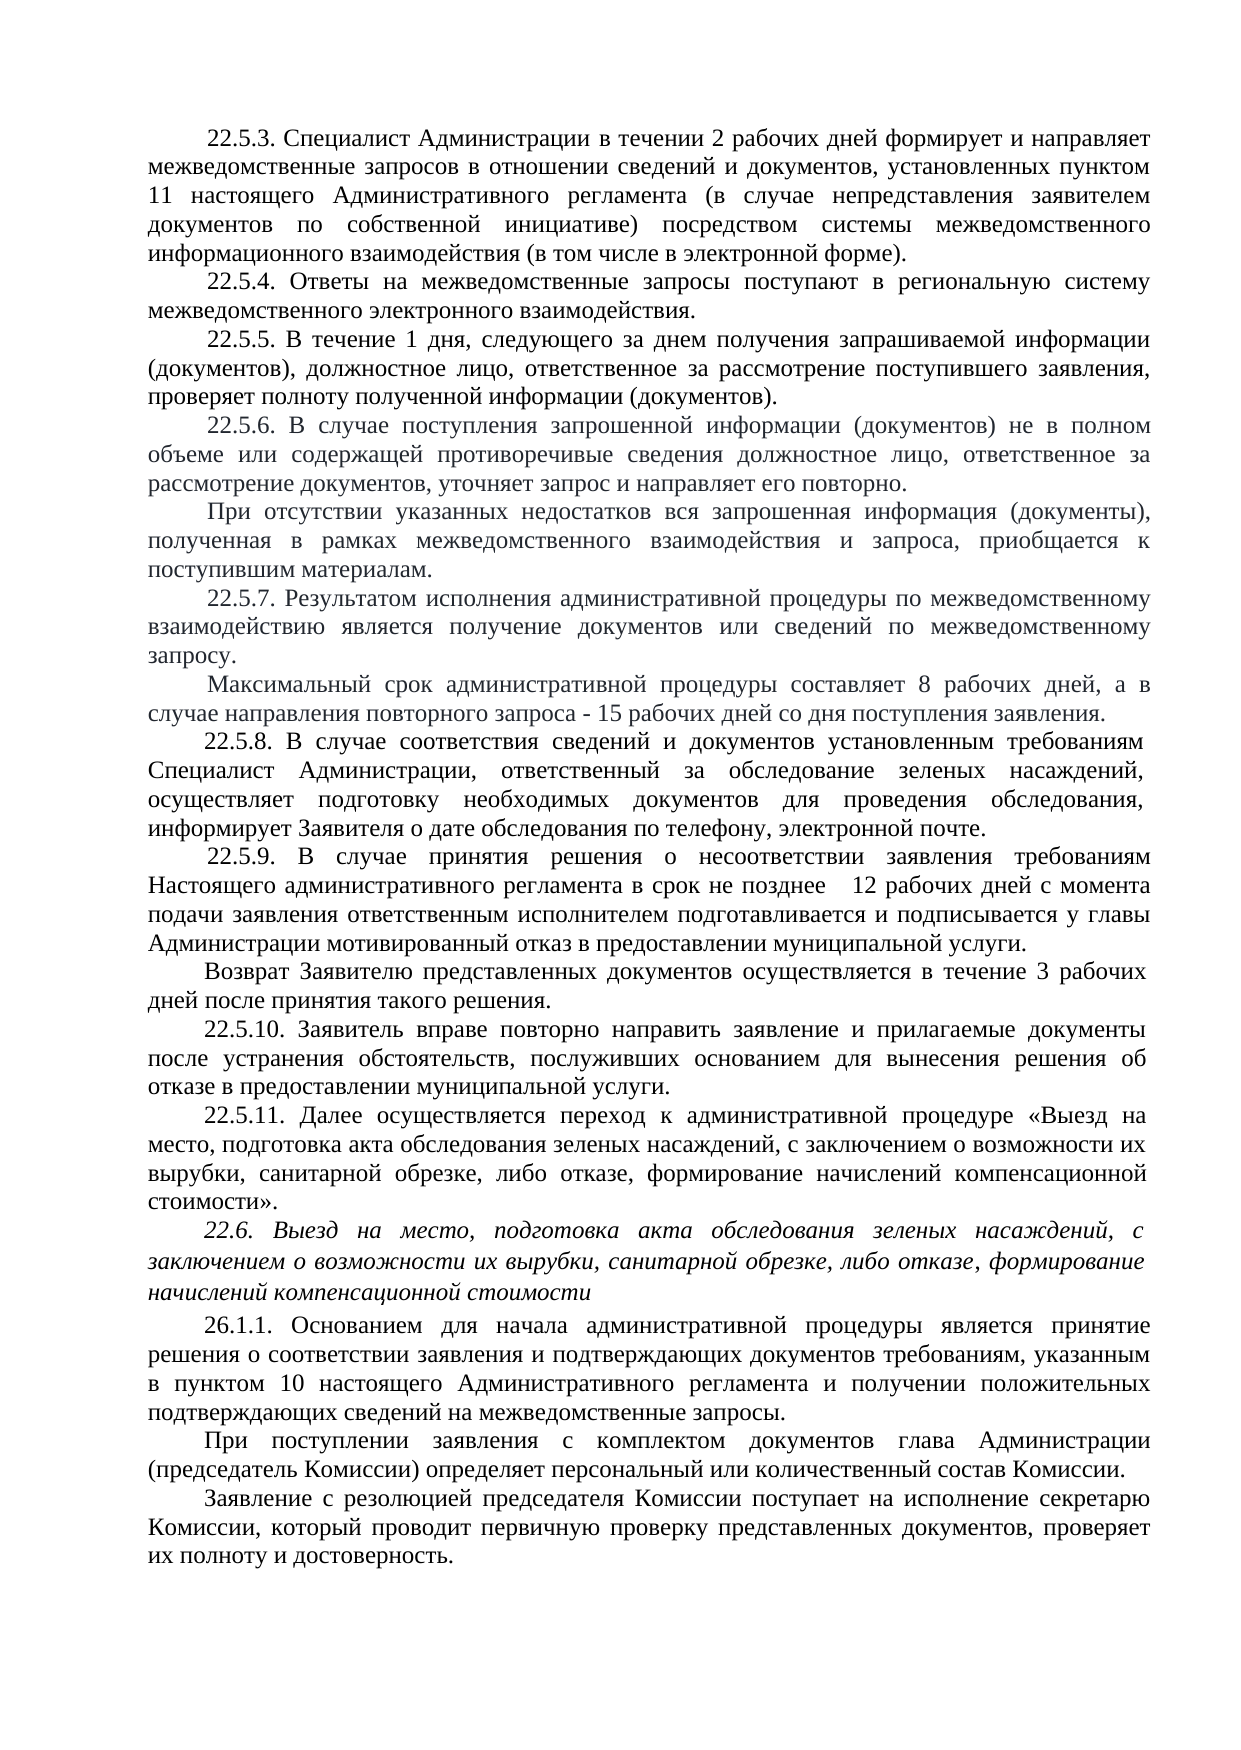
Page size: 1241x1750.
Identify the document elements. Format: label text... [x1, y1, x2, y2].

text Заявление с резолюцией председателя Комиссии поступает на исполнение секретарю Комиссии, который проводит первичную проверку представленных документов, проверяет их полноту и достоверность. [148, 1483, 1152, 1569]
text 22.5.9. В случае принятия решения о несоответствии заявления требованиям Настоящего административного регламента в срок не позднее 12 рабочих дней с момента подачи заявления ответственным исполнителем подготавливается и подписывается у главы Администрации мотивированный отказ в предоставлении муниципальной услуги. [148, 841, 1152, 956]
text При поступлении заявления с комплектом документов глава Администрации (председатель Комиссии) определяет персональный или количественный состав Комиссии. [148, 1425, 1152, 1483]
text 26.1.1. Основанием для начала административной процедуры является принятие решения о соответствии заявления и подтверждающих документов требованиям, указанным в пунктом 10 настоящего Административного регламента и получении положительных подтверждающих сведений на межведомственные запросы. [148, 1310, 1152, 1425]
text При отсутствии указанных недостатков вся запрошенная информация (документы), полученная в рамках межведомственного взаимодействия и запроса, приобщается к поступившим материалам. [148, 496, 1152, 583]
text 22.5.7. Результатом исполнения административной процедуры по межведомственному взаимодействию является получение документов или сведений по межведомственному запросу. [148, 583, 1152, 669]
text 22.5.5. В течение 1 дня, следующего за днем получения запрашиваемой информации (документов), должностное лицо, ответственное за рассмотрение поступившего заявления, проверяет полноту полученной информации (документов). [148, 324, 1152, 410]
text 22.5.11. Далее осуществляется переход к административной процедуре «Выезд на место, подготовка акта обследования зеленых насаждений, с заключением о возможности их вырубки, санитарной обрезке, либо отказе, формирование начислений компенсационной стоимости». [148, 1100, 1147, 1215]
text 22.5.3. Специалист Администрации в течении 2 рабочих дней формирует и направляет межведомственные запросов в отношении сведений и документов, установленных пунктом 11 настоящего Административного регламента (в случае непредставления заявителем документов по собственной инициативе) посредством системы межведомственного информационного взаимодействия (в том числе в электронной форме). [148, 123, 1152, 266]
text 22.5.6. В случае поступления запрошенной информации (документов) не в полном объеме или содержащей противоречивые сведения должностное лицо, ответственное за рассмотрение документов, уточняет запрос и направляет его повторно. [148, 410, 1152, 496]
text Возврат Заявителю представленных документов осуществляется в течение 3 рабочих дней после принятия такого решения. [148, 956, 1147, 1014]
text Максимальный срок административной процедуры составляет 8 рабочих дней, а в случае направления повторного запроса - 15 рабочих дней со дня поступления заявления. [148, 669, 1152, 726]
text 22.5.10. Заявитель вправе повторно направить заявление и прилагаемые документы после устранения обстоятельств, послуживших основанием для вынесения решения об отказе в предоставлении муниципальной услуги. [148, 1014, 1147, 1100]
text 22.5.8. В случае соответствия сведений и документов установленным требованиям Специалист Администрации, ответственный за обследование зеленых насаждений, осуществляет подготовку необходимых документов для проведения обследования, информирует Заявителя о дате обследования по телефону, электронной почте. [148, 726, 1144, 841]
text 22.5.4. Ответы на межведомственные запросы поступают в региональную систему межведомственного электронного взаимодействия. [148, 266, 1152, 324]
text 22.6. Выезд на место, подготовка акта обследования зеленых насаждений, с заключением о возможности их вырубки, санитарной обрезке, либо отказе, формирование начислений компенсационной стоимости [148, 1215, 1144, 1305]
